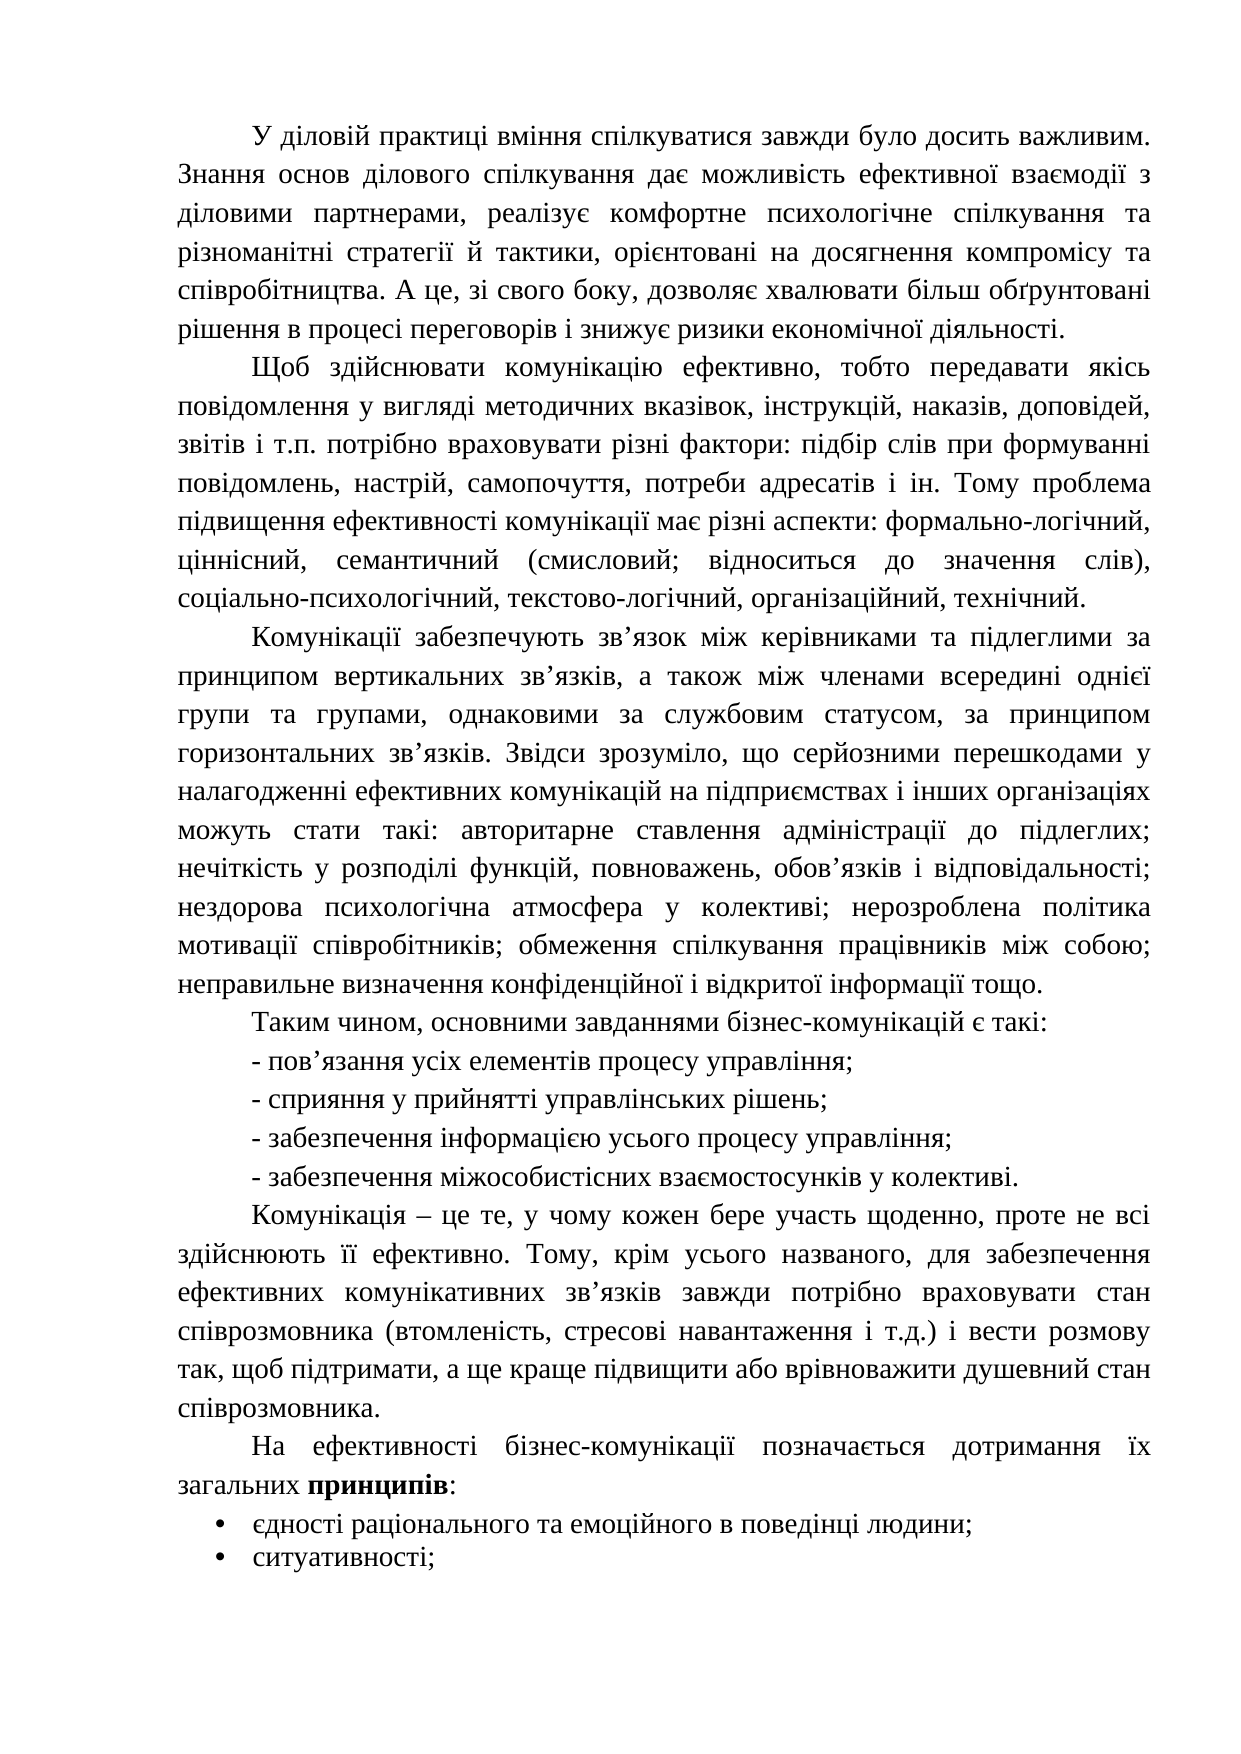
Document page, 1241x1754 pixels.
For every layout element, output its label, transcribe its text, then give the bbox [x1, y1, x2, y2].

list ситуативності; [215, 1539, 1152, 1573]
text - пов’язання усіх елементів процесу управління; [177, 1043, 1152, 1077]
list єдності раціонального та емоційного в поведінці людини; [215, 1506, 1152, 1539]
text - забезпечення інформацією усього процесу управління; [177, 1120, 1152, 1154]
text - сприяння у прийнятті управлінських рішень; [177, 1082, 1152, 1115]
text У діловій практиці вміння спілкуватися завжди було досить важливим. Знання основ ділового спілкування дає можливість ефективної взаємодії з діловими партнерами, реалізує комфортне психологічне спілкування та різноманітні стратегії й тактики, орієнтовані на досягнення компромісу та співробітництва. А це, зі свого боку, дозволяє хвалювати більш обґрунтовані рішення в процесі переговорів і знижує ризики економічної діяльності. [177, 118, 1152, 344]
text Щоб здійснювати комунікацію ефективно, тобто передавати якісь повідомлення у вигляді методичних вказівок, інструкцій, наказів, доповідей, звітів і т.п. потрібно враховувати різні фактори: підбір слів при формуванні повідомлень, настрій, самопочуття, потреби адресатів і ін. Тому проблема підвищення ефективності комунікації має різні аспекти: формально-логічний, ціннісний, семантичний (смисловий; відноситься до значення слів), соціально-психологічний, текстово-логічний, організаційний, технічний. [177, 349, 1152, 614]
text Комунікації забезпечують зв’язок між керівниками та підлеглими за принципом вертикальних зв’язків, а також між членами всередині однієї групи та групами, однаковими за службовим статусом, за принципом горизонтальних зв’язків. Звідси зрозуміло, що серйозними перешкодами у налагодженні ефективних комунікацій на підприємствах і інших організаціях можуть стати такі: авторитарне ставлення адміністрації до підлеглих; нечіткість у розподілі функцій, повноважень, обов’язків і відповідальності; нездорова психологічна атмосфера у колективі; нерозроблена політика мотивації співробітників; обмеження спілкування працівників між собою; неправильне визначення конфіденційної і відкритої інформації тощо. [177, 619, 1152, 999]
text Таким чином, основними завданнями бізнес-комунікацій є такі: [177, 1004, 1152, 1038]
text - забезпечення міжособистісних взаємостосунків у колективі. [177, 1159, 1152, 1192]
text Комунікація – це те, у чому кожен бере участь щоденно, проте не всі здійснюють її ефективно. Тому, крім усього названого, для забезпечення ефективних комунікативних зв’язків завжди потрібно враховувати стан співрозмовника (втомленість, стресові навантаження і т.д.) і вести розмову так, щоб підтримати, а ще краще підвищити або врівноважити душевний стан співрозмовника. [177, 1197, 1152, 1423]
text На ефективності бізнес-комунікації позначається дотримання їх загальних принципів: [177, 1428, 1152, 1501]
